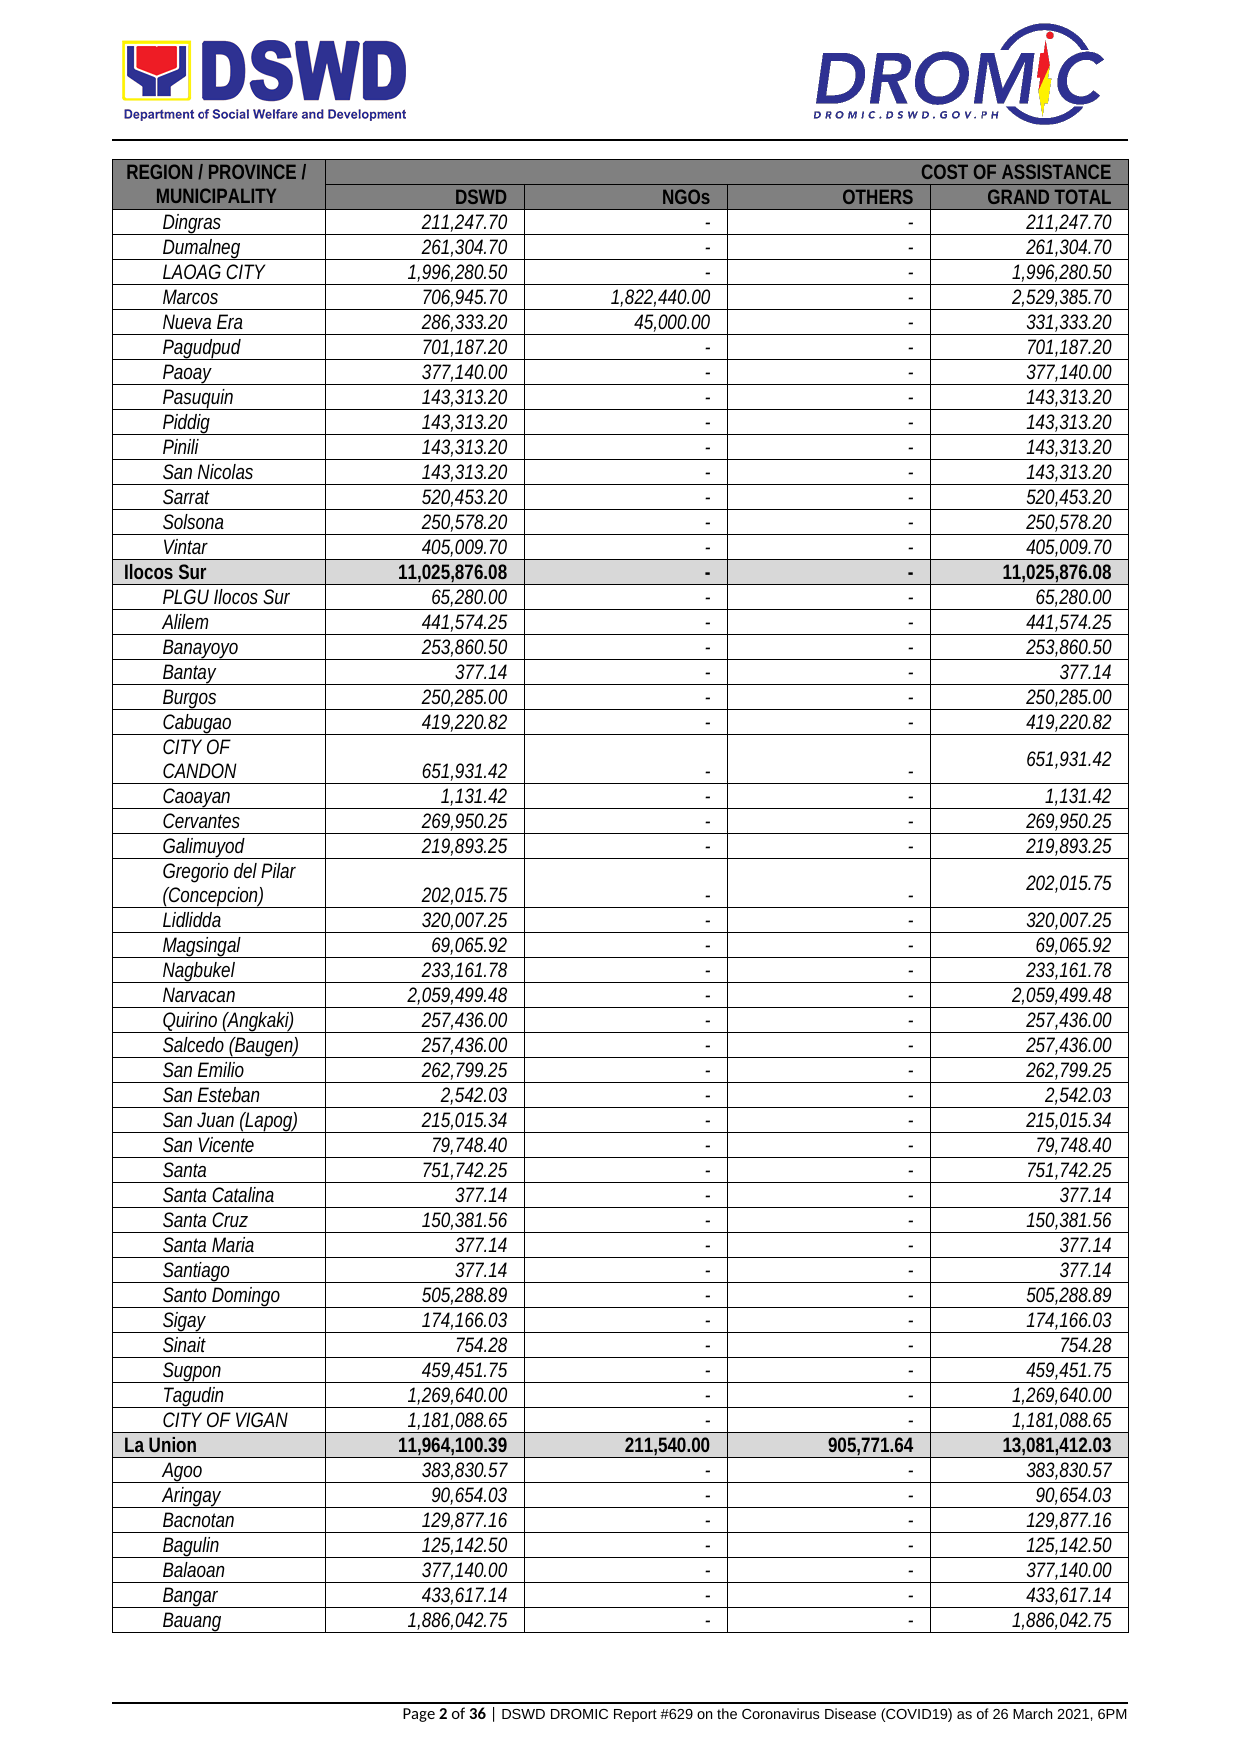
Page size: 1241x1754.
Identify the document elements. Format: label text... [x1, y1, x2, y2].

table_cell Ilocos Sur [113, 560, 325, 584]
table_cell [113, 1458, 151, 1482]
table_cell - [728, 1333, 930, 1357]
table_cell [113, 710, 151, 734]
table_cell [113, 685, 151, 709]
table_cell 751,742.25 [326, 1158, 524, 1182]
table_cell - [728, 285, 930, 309]
table_cell - [525, 1083, 727, 1107]
picture [781, 23, 1133, 125]
table_cell Pinili [151, 435, 325, 459]
table_cell Santa [151, 1158, 325, 1182]
table_cell 129,877.16 [931, 1508, 1128, 1532]
table_cell - [728, 933, 930, 957]
table_cell 143,313.20 [326, 435, 524, 459]
table_cell - [728, 410, 930, 434]
table_cell - [728, 1183, 930, 1207]
table_cell [113, 385, 151, 409]
table_cell [113, 235, 151, 259]
table_cell 262,799.25 [931, 1058, 1128, 1082]
table_cell 905,771.64 [728, 1433, 930, 1457]
table_cell Alilem [151, 610, 325, 634]
table_cell 11,964,100.39 [326, 1433, 524, 1457]
table_cell - [728, 260, 930, 284]
table_cell - [525, 560, 727, 584]
table_cell 250,285.00 [931, 685, 1128, 709]
table_cell 250,285.00 [326, 685, 524, 709]
table_cell Tagudin [151, 1383, 325, 1407]
table_cell - [728, 1258, 930, 1282]
table_cell [113, 1383, 151, 1407]
table_cell - [728, 859, 930, 907]
table_cell GRAND TOTAL [931, 185, 1128, 209]
table_cell - [728, 660, 930, 684]
table_cell - [728, 1608, 930, 1632]
table_cell 125,142.50 [931, 1533, 1128, 1557]
table_cell 1,181,088.65 [931, 1408, 1128, 1432]
table_cell - [525, 1133, 727, 1157]
table_cell - [525, 685, 727, 709]
table_cell - [525, 1458, 727, 1482]
table_cell - [728, 435, 930, 459]
table_cell - [728, 235, 930, 259]
table_cell 65,280.00 [931, 585, 1128, 609]
table_cell - [728, 1458, 930, 1482]
table_cell - [728, 958, 930, 982]
table_cell 1,886,042.75 [326, 1608, 524, 1632]
table_cell - [525, 210, 727, 234]
table_cell [113, 983, 151, 1007]
table_cell Bagulin [151, 1533, 325, 1557]
table_cell - [728, 560, 930, 584]
table_cell 11,025,876.08 [326, 560, 524, 584]
table_cell - [525, 385, 727, 409]
table_cell - [525, 1408, 727, 1432]
table_cell - [728, 1483, 930, 1507]
table_cell 754.28 [931, 1333, 1128, 1357]
table_cell 233,161.78 [326, 958, 524, 982]
table_cell Bauang [151, 1608, 325, 1632]
table_cell - [728, 535, 930, 559]
table_cell - [525, 1308, 727, 1332]
table_cell [113, 859, 151, 907]
table_cell - [525, 958, 727, 982]
table_cell Santiago [151, 1258, 325, 1282]
table_cell - [525, 809, 727, 833]
table_cell - [525, 1158, 727, 1182]
table_cell - [728, 460, 930, 484]
table_cell 143,313.20 [931, 385, 1128, 409]
table_cell 377,140.00 [326, 360, 524, 384]
table_cell - [728, 485, 930, 509]
table_cell 150,381.56 [326, 1208, 524, 1232]
table_cell Lidlidda [151, 908, 325, 932]
table_cell 701,187.20 [326, 335, 524, 359]
table_cell Aringay [151, 1483, 325, 1507]
table_cell 125,142.50 [326, 1533, 524, 1557]
table_cell Santa Catalina [151, 1183, 325, 1207]
table_cell - [728, 1208, 930, 1232]
table_cell 377,140.00 [326, 1558, 524, 1582]
table_cell 13,081,412.03 [931, 1433, 1128, 1457]
table_cell 433,617.14 [931, 1583, 1128, 1607]
table_cell Marcos [151, 285, 325, 309]
table_cell 377.14 [931, 660, 1128, 684]
table_cell 90,654.03 [931, 1483, 1128, 1507]
table_cell 377.14 [931, 1183, 1128, 1207]
table_cell - [525, 585, 727, 609]
table_cell [113, 1158, 151, 1182]
table_cell 211,247.70 [931, 210, 1128, 234]
table_cell [113, 834, 151, 858]
table_cell 405,009.70 [326, 535, 524, 559]
table_cell NGOs [525, 185, 727, 209]
table_cell - [728, 908, 930, 932]
table_cell - [525, 235, 727, 259]
table_cell - [525, 1233, 727, 1257]
table_cell Cervantes [151, 809, 325, 833]
table_cell 377.14 [931, 1258, 1128, 1282]
table_cell - [525, 1033, 727, 1057]
table_cell Cabugao [151, 710, 325, 734]
table_cell [113, 1008, 151, 1032]
table_cell 211,247.70 [326, 210, 524, 234]
table_cell 459,451.75 [931, 1358, 1128, 1382]
table_cell [113, 1333, 151, 1357]
table_cell - [525, 535, 727, 559]
table_cell 45,000.00 [525, 310, 727, 334]
table_cell 143,313.20 [931, 460, 1128, 484]
table_cell Agoo [151, 1458, 325, 1482]
table_cell - [525, 1533, 727, 1557]
table_cell 459,451.75 [326, 1358, 524, 1382]
table_cell Narvacan [151, 983, 325, 1007]
table_cell 1,822,440.00 [525, 285, 727, 309]
table_cell 441,574.25 [931, 610, 1128, 634]
table_cell [113, 210, 151, 234]
table_cell - [525, 335, 727, 359]
table_cell [113, 1408, 151, 1432]
table_cell - [728, 1583, 930, 1607]
table_cell [113, 1208, 151, 1232]
table_cell 377,140.00 [931, 1558, 1128, 1582]
table_cell - [525, 983, 727, 1007]
table_cell - [525, 260, 727, 284]
table_cell 751,742.25 [931, 1158, 1128, 1182]
table_cell [113, 1308, 151, 1332]
table_cell 219,893.25 [931, 834, 1128, 858]
table_cell Sugpon [151, 1358, 325, 1382]
table_header REGION / PROVINCE / MUNICIPALITY [113, 160, 325, 209]
table_cell 2,529,385.70 [931, 285, 1128, 309]
table_cell - [728, 385, 930, 409]
table_cell 174,166.03 [326, 1308, 524, 1332]
picture [112, 37, 416, 125]
table_cell - [525, 1283, 727, 1307]
table_cell - [525, 784, 727, 808]
table_cell [113, 635, 151, 659]
table_cell 433,617.14 [326, 1583, 524, 1607]
table_cell - [525, 510, 727, 534]
table_cell - [525, 735, 727, 783]
table_cell - [728, 834, 930, 858]
table_cell 2,059,499.48 [931, 983, 1128, 1007]
table_cell OTHERS [728, 185, 930, 209]
table_cell [113, 1058, 151, 1082]
table_cell 754.28 [326, 1333, 524, 1357]
table_cell [113, 585, 151, 609]
table_cell 79,748.40 [931, 1133, 1128, 1157]
table_cell Galimuyod [151, 834, 325, 858]
table_cell - [728, 585, 930, 609]
table_cell [113, 1033, 151, 1057]
table_cell - [525, 1608, 727, 1632]
table_cell - [728, 310, 930, 334]
table_cell - [525, 660, 727, 684]
table_cell - [728, 784, 930, 808]
table_cell Caoayan [151, 784, 325, 808]
table_cell Banayoyo [151, 635, 325, 659]
table_cell - [728, 610, 930, 634]
table_cell 202,015.75 [931, 859, 1128, 907]
table_cell Paoay [151, 360, 325, 384]
table_cell Sarrat [151, 485, 325, 509]
table_cell [113, 1608, 151, 1632]
table_cell - [525, 360, 727, 384]
table_cell [113, 285, 151, 309]
table_cell - [525, 933, 727, 957]
table_cell LAOAG CITY [151, 260, 325, 284]
table_cell San Juan (Lapog) [151, 1108, 325, 1132]
table_cell [113, 310, 151, 334]
table_cell - [525, 1208, 727, 1232]
table_cell [113, 784, 151, 808]
table_cell 1,269,640.00 [931, 1383, 1128, 1407]
table_cell 143,313.20 [931, 410, 1128, 434]
table_cell 261,304.70 [326, 235, 524, 259]
table_cell [113, 1508, 151, 1532]
table_cell [113, 485, 151, 509]
table_cell 651,931.42 [326, 735, 524, 783]
table_cell [113, 410, 151, 434]
table_cell [113, 1183, 151, 1207]
table_cell Bangar [151, 1583, 325, 1607]
table_cell 377.14 [326, 1183, 524, 1207]
table_cell 79,748.40 [326, 1133, 524, 1157]
table_cell - [525, 859, 727, 907]
table_cell - [728, 1058, 930, 1082]
table_cell 1,131.42 [931, 784, 1128, 808]
table_cell 90,654.03 [326, 1483, 524, 1507]
table_cell - [728, 1408, 930, 1432]
table_cell Nueva Era [151, 310, 325, 334]
table_cell Piddig [151, 410, 325, 434]
table_cell 383,830.57 [931, 1458, 1128, 1482]
table_cell Dumalneg [151, 235, 325, 259]
table_cell - [728, 1308, 930, 1332]
table_cell - [525, 610, 727, 634]
table_cell 211,540.00 [525, 1433, 727, 1457]
table_cell 219,893.25 [326, 834, 524, 858]
table_cell 1,131.42 [326, 784, 524, 808]
table_cell CITY OF CANDON [151, 735, 325, 783]
table_cell [113, 435, 151, 459]
table_cell - [525, 1483, 727, 1507]
table_cell 505,288.89 [931, 1283, 1128, 1307]
table_cell 257,436.00 [326, 1008, 524, 1032]
table_cell 129,877.16 [326, 1508, 524, 1532]
table_cell San Esteban [151, 1083, 325, 1107]
table_cell - [728, 335, 930, 359]
table_cell Sinait [151, 1333, 325, 1357]
table_cell 11,025,876.08 [931, 560, 1128, 584]
table_cell 2,542.03 [326, 1083, 524, 1107]
table_cell 250,578.20 [931, 510, 1128, 534]
table_cell 377,140.00 [931, 360, 1128, 384]
table_cell 257,436.00 [931, 1033, 1128, 1057]
table_cell - [728, 1108, 930, 1132]
table_cell 233,161.78 [931, 958, 1128, 982]
table_cell 706,945.70 [326, 285, 524, 309]
table_cell [113, 260, 151, 284]
table_cell - [525, 485, 727, 509]
table_cell 320,007.25 [326, 908, 524, 932]
table_cell 253,860.50 [326, 635, 524, 659]
table_cell - [525, 908, 727, 932]
table_cell [113, 1558, 151, 1582]
table_cell [113, 1108, 151, 1132]
table_cell - [525, 1008, 727, 1032]
table_cell Bantay [151, 660, 325, 684]
table_cell [113, 1283, 151, 1307]
table_cell CITY OF VIGAN [151, 1408, 325, 1432]
table_cell - [525, 1358, 727, 1382]
table_cell - [728, 710, 930, 734]
table_cell 215,015.34 [931, 1108, 1128, 1132]
table_cell 505,288.89 [326, 1283, 524, 1307]
table_cell - [525, 1058, 727, 1082]
table_cell 69,065.92 [931, 933, 1128, 957]
table_cell 150,381.56 [931, 1208, 1128, 1232]
table_cell 377.14 [326, 1233, 524, 1257]
table_cell [113, 535, 151, 559]
table_cell San Nicolas [151, 460, 325, 484]
table_cell [113, 1583, 151, 1607]
table_cell Solsona [151, 510, 325, 534]
table_cell 143,313.20 [326, 385, 524, 409]
table_cell - [728, 735, 930, 783]
table_cell - [525, 1508, 727, 1532]
table_cell 269,950.25 [931, 809, 1128, 833]
table_cell Balaoan [151, 1558, 325, 1582]
table_cell 1,886,042.75 [931, 1608, 1128, 1632]
table_cell 202,015.75 [326, 859, 524, 907]
table_cell - [728, 1283, 930, 1307]
table_cell Burgos [151, 685, 325, 709]
table_cell - [728, 1033, 930, 1057]
table_cell [113, 1483, 151, 1507]
table_cell - [728, 635, 930, 659]
table_cell - [525, 1583, 727, 1607]
table_cell Salcedo (Baugen) [151, 1033, 325, 1057]
table_cell [113, 809, 151, 833]
table_cell 377.14 [326, 1258, 524, 1282]
table_cell [113, 958, 151, 982]
table_cell - [525, 635, 727, 659]
table_cell 701,187.20 [931, 335, 1128, 359]
table_cell [113, 1233, 151, 1257]
table_cell Vintar [151, 535, 325, 559]
table_cell - [525, 1383, 727, 1407]
table_cell 2,059,499.48 [326, 983, 524, 1007]
table_cell - [728, 360, 930, 384]
table_cell - [728, 1508, 930, 1532]
table_cell 377.14 [326, 660, 524, 684]
table_cell 69,065.92 [326, 933, 524, 957]
table_cell 1,996,280.50 [326, 260, 524, 284]
table_cell [113, 335, 151, 359]
table_header COST OF ASSISTANCE [326, 160, 1128, 184]
table_cell 405,009.70 [931, 535, 1128, 559]
table_cell 253,860.50 [931, 635, 1128, 659]
table_cell 320,007.25 [931, 908, 1128, 932]
table_cell - [728, 1383, 930, 1407]
table_cell 520,453.20 [931, 485, 1128, 509]
table_cell - [525, 435, 727, 459]
table_cell 331,333.20 [931, 310, 1128, 334]
table_cell [113, 1358, 151, 1382]
table_cell 441,574.25 [326, 610, 524, 634]
table_cell - [525, 834, 727, 858]
table_cell [113, 1083, 151, 1107]
table_cell 269,950.25 [326, 809, 524, 833]
table_cell Pagudpud [151, 335, 325, 359]
table_cell - [525, 1108, 727, 1132]
table_cell Nagbukel [151, 958, 325, 982]
table_cell - [728, 1158, 930, 1182]
table_cell - [728, 210, 930, 234]
table_cell Gregorio del Pilar (Concepcion) [151, 859, 325, 907]
table_cell - [728, 1008, 930, 1032]
table_cell 257,436.00 [931, 1008, 1128, 1032]
table_cell Santa Cruz [151, 1208, 325, 1232]
table_cell - [728, 685, 930, 709]
table_cell 377.14 [931, 1233, 1128, 1257]
table_cell 215,015.34 [326, 1108, 524, 1132]
table_cell [113, 735, 151, 783]
table_cell Quirino (Angkaki) [151, 1008, 325, 1032]
table_cell - [525, 1258, 727, 1282]
table_cell - [728, 1358, 930, 1382]
table_cell 1,181,088.65 [326, 1408, 524, 1432]
table_cell 1,996,280.50 [931, 260, 1128, 284]
table_cell [113, 908, 151, 932]
table_cell Pasuquin [151, 385, 325, 409]
table_cell [113, 610, 151, 634]
table_cell - [728, 510, 930, 534]
table_cell [113, 460, 151, 484]
table_cell DSWD [326, 185, 524, 209]
table_cell 143,313.20 [326, 460, 524, 484]
table_cell 261,304.70 [931, 235, 1128, 259]
table_cell [113, 660, 151, 684]
table_cell [113, 510, 151, 534]
table_cell 65,280.00 [326, 585, 524, 609]
table_cell San Vicente [151, 1133, 325, 1157]
table_cell Sigay [151, 1308, 325, 1332]
table_cell - [728, 1133, 930, 1157]
table_cell - [525, 460, 727, 484]
table_cell - [728, 1533, 930, 1557]
table_cell [113, 1258, 151, 1282]
table_cell - [525, 1558, 727, 1582]
table_cell - [525, 1333, 727, 1357]
table_cell - [728, 809, 930, 833]
table_cell Magsingal [151, 933, 325, 957]
table_cell 143,313.20 [326, 410, 524, 434]
table_cell 419,220.82 [326, 710, 524, 734]
table_cell 383,830.57 [326, 1458, 524, 1482]
table_cell [113, 933, 151, 957]
table_cell - [525, 710, 727, 734]
table_cell PLGU Ilocos Sur [151, 585, 325, 609]
table_cell [113, 1533, 151, 1557]
table_cell San Emilio [151, 1058, 325, 1082]
table_cell La Union [113, 1433, 325, 1457]
table_cell Dingras [151, 210, 325, 234]
table_cell Bacnotan [151, 1508, 325, 1532]
table_cell 419,220.82 [931, 710, 1128, 734]
table_cell [113, 1133, 151, 1157]
table_cell - [728, 983, 930, 1007]
table_cell 286,333.20 [326, 310, 524, 334]
table_cell 143,313.20 [931, 435, 1128, 459]
table_cell [113, 360, 151, 384]
table_cell - [728, 1083, 930, 1107]
table_cell - [525, 1183, 727, 1207]
table_cell 1,269,640.00 [326, 1383, 524, 1407]
table_cell Santo Domingo [151, 1283, 325, 1307]
table_cell 520,453.20 [326, 485, 524, 509]
table_cell - [728, 1233, 930, 1257]
table_cell 262,799.25 [326, 1058, 524, 1082]
table_cell - [728, 1558, 930, 1582]
table_cell 257,436.00 [326, 1033, 524, 1057]
table_cell - [525, 410, 727, 434]
table_cell 250,578.20 [326, 510, 524, 534]
table_cell 651,931.42 [931, 735, 1128, 783]
table_cell 2,542.03 [931, 1083, 1128, 1107]
table_cell Santa Maria [151, 1233, 325, 1257]
table_cell 174,166.03 [931, 1308, 1128, 1332]
